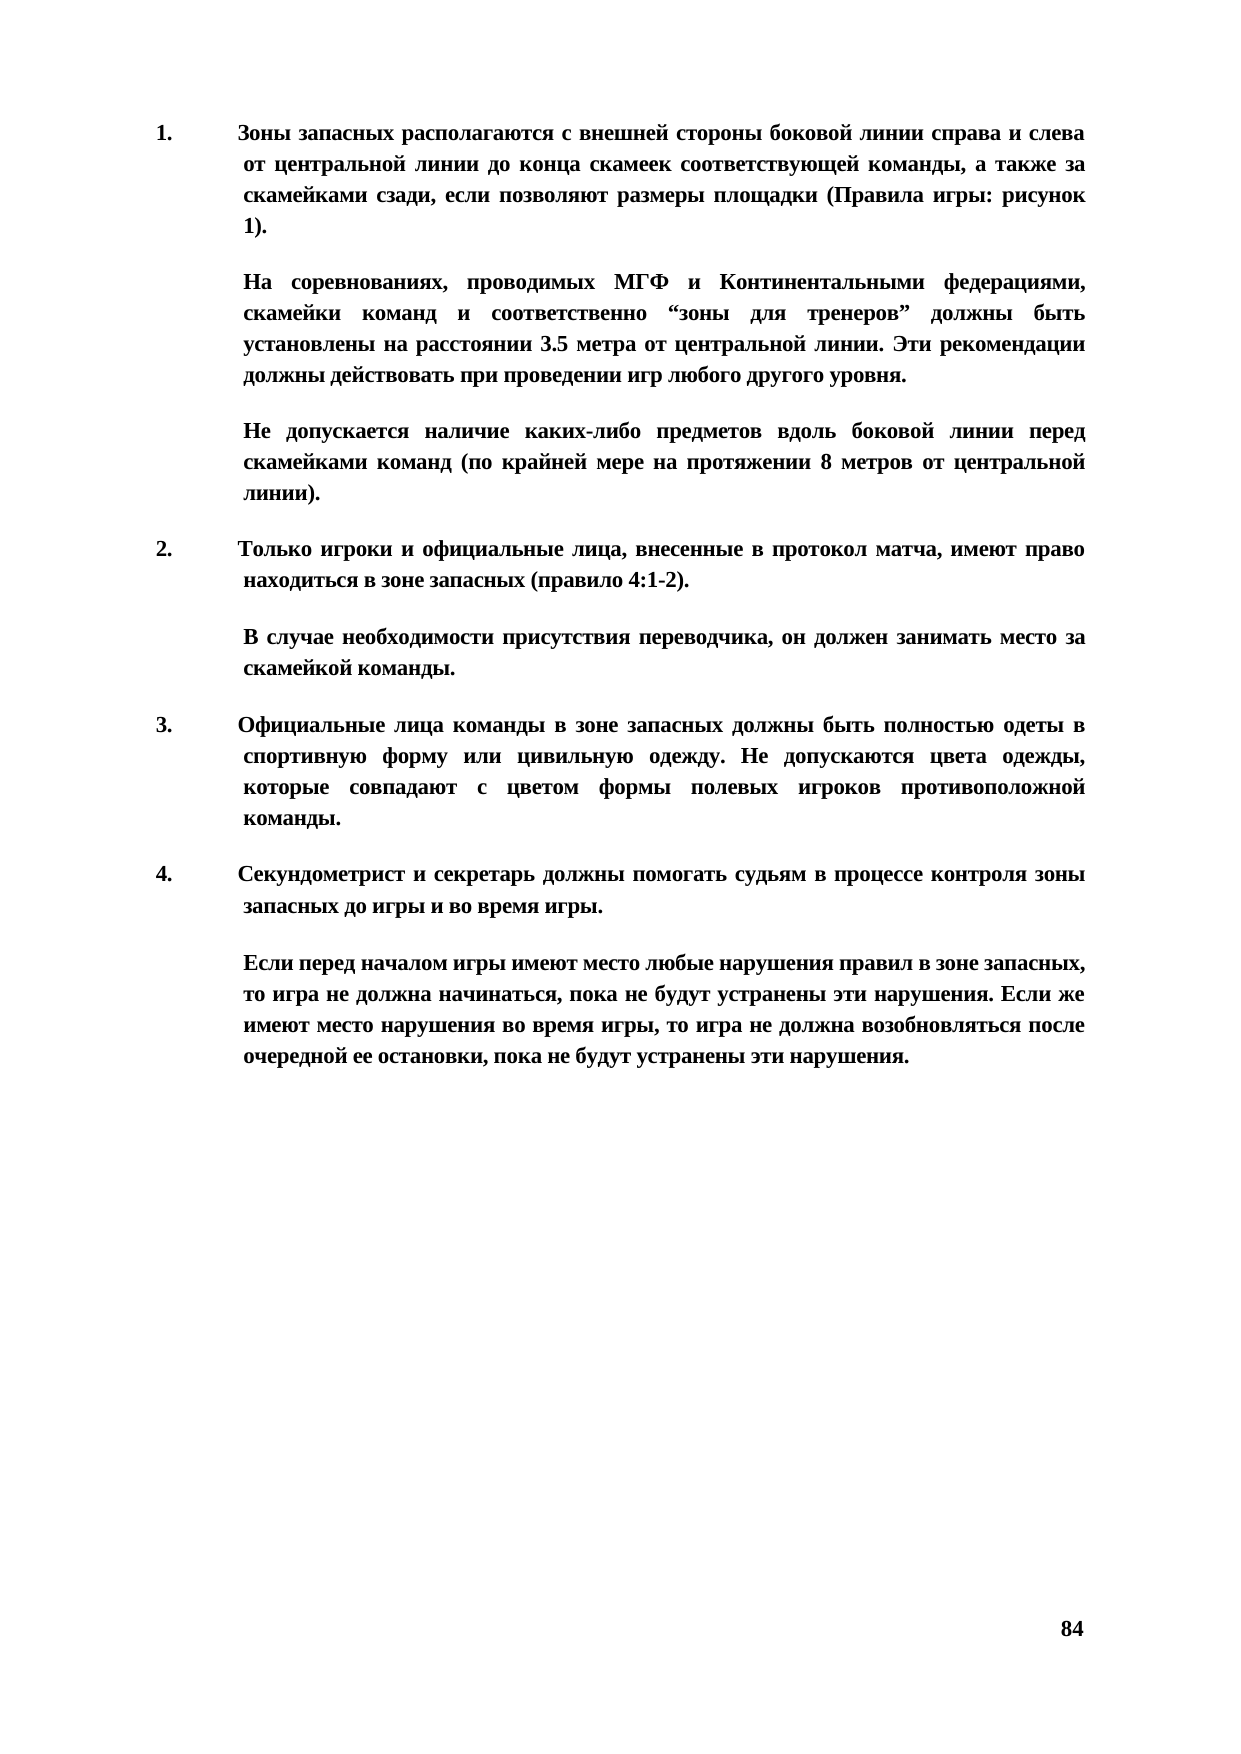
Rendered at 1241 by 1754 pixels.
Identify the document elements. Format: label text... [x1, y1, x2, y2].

text Не допускается наличие каких-либо предметов вдоль боковой линии перед скамейками команд (по крайней мере на протяжении 8 метров от центральной линии). [243, 414, 1086, 507]
list Официальные лица команды в зоне запасных должны быть полностью одеты в спортивную форму или цивильную одежду. Не допускаются цвета одежды, которые совпадают с цветом формы полевых игроков противоположной команды. [156, 708, 1086, 832]
text В случае необходимости присутствия переводчика, он должен занимать место за скамейкой команды. [243, 619, 1086, 682]
text Если перед началом игры имеют место любые нарушения правил в зоне запасных, то игра не должна начинаться, пока не будут устранены эти нарушения. Если же имеют место нарушения во время игры, то игра не должна возобновляться после очередной ее остановки, пока не будут устранены эти нарушения. [243, 946, 1086, 1070]
list Только игроки и официальные лица, внесенные в протокол матча, имеют право находиться в зоне запасных (правило 4:1-2). [156, 531, 1086, 594]
text На соревнованиях, проводимых МГФ и Континентальными федерациями, скамейки команд и соответственно “зоны для тренеров” должны быть установлены на расстоянии 3.5 метра от центральной линии. Эти рекомендации должны действовать при проведении игр любого другого уровня. [243, 264, 1086, 389]
list Секундометрист и секретарь должны помогать судьям в процессе контроля зоны запасных до игры и во время игры. [156, 856, 1086, 920]
list Зоны запасных располагаются с внешней стороны боковой линии справа и слева от центральной линии до конца скамеек соответствующей команды, а также за скамейками сзади, если позволяют размеры площадки (Правила игры: рисунок 1). [156, 115, 1086, 239]
text 84 [1061, 1618, 1084, 1641]
